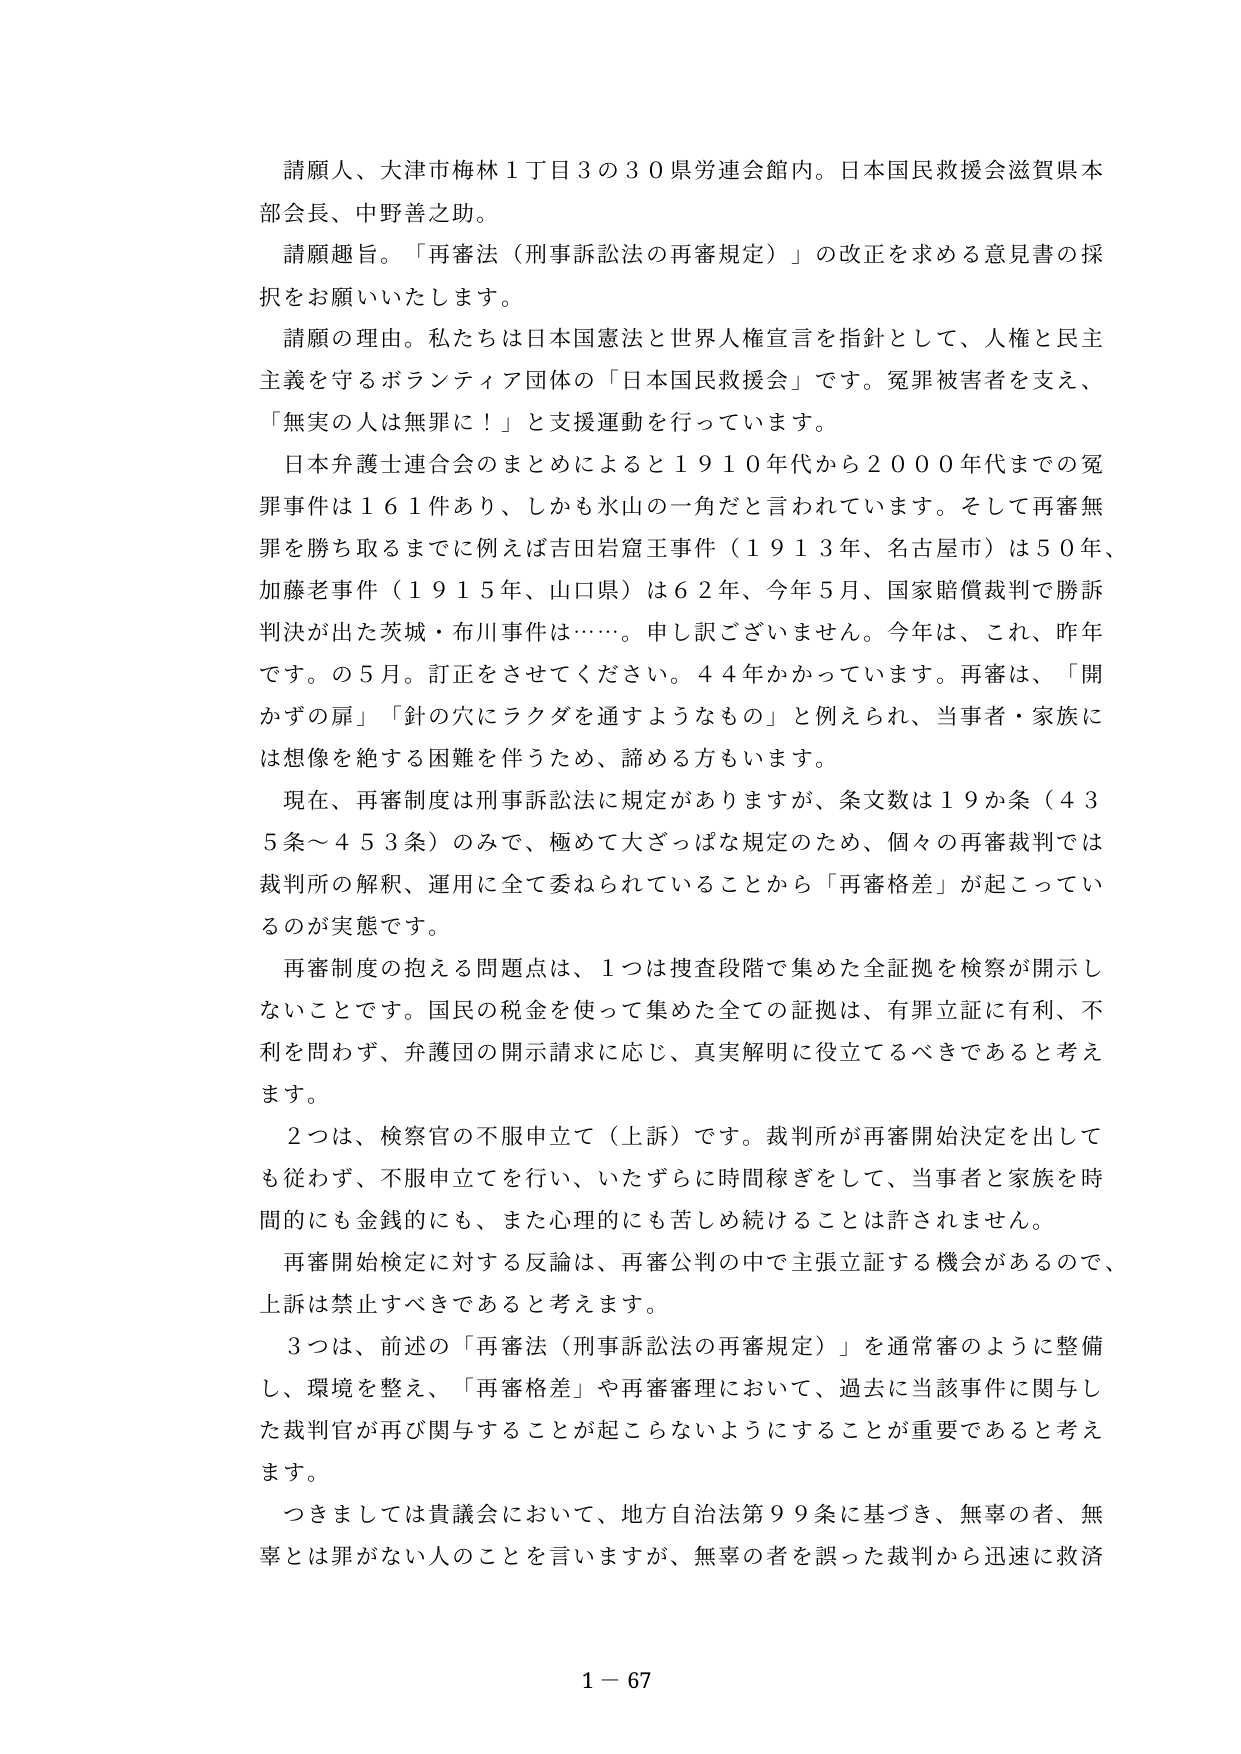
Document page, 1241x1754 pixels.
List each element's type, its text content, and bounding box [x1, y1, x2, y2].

text 現在、再審制度は刑事訴訟法に規定がありますが、条文数は１９か条（４３５条～４５３条）のみで、極めて大ざっぱな規定のため、個々の再審裁判では裁判所の解釈、運用に全て委ねられていることから「再審格差」が起こっているのが実態です。 [259, 778, 1105, 946]
text 再審開始検定に対する反論は、再審公判の中で主張立証する機会があるので、上訴は禁止すべきであると考えます。 [259, 1240, 1105, 1324]
text 請願趣旨。「再審法（刑事訴訟法の再審規定）」の改正を求める意見書の採択をお願いいたします。 [259, 232, 1105, 316]
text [259, 1492, 1105, 1576]
text 請願の理由。私たちは日本国憲法と世界人権宣言を指針として、人権と民主主義を守るボランティア団体の「日本国民救援会」です。冤罪被害者を支え、「無実の人は無罪に！」と支援運動を行っています。 [259, 316, 1105, 442]
text 請願人、大津市梅林１丁目３の３０県労連会館内。日本国民救援会滋賀県本部会長、中野善之助。 [259, 148, 1105, 232]
text ３つは、前述の「再審法（刑事訴訟法の再審規定）」を通常審のように整備し、環境を整え、「再審格差」や再審審理において、過去に当該事件に関与した裁判官が再び関与することが起こらないようにすることが重要であると考えます。 [259, 1324, 1105, 1492]
text 日本弁護士連合会のまとめによると１９１０年代から２０００年代までの冤罪事件は１６１件あり、しかも氷山の一角だと言われています。そして再審無罪を勝ち取るまでに例えば吉田岩窟王事件（１９１３年、名古屋市）は５０年、加藤老事件（１９１５年、山口県）は６２年、今年５月、国家賠償裁判で勝訴判決が出た茨城・布川事件は……。申し訳ございません。今年は、これ、昨年です。の５月。訂正をさせてください。４４年かかっています。再審は、「開かずの扉」「針の穴にラクダを通すようなもの」と例えられ、当事者・家族には想像を絶する困難を伴うため、諦める方もいます。 [259, 442, 1105, 778]
text ２つは、検察官の不服申立て（上訴）です。裁判所が再審開始決定を出しても従わず、不服申立てを行い、いたずらに時間稼ぎをして、当事者と家族を時間的にも金銭的にも、また心理的にも苦しめ続けることは許されません。 [259, 1114, 1105, 1240]
text 再審制度の抱える問題点は、１つは捜査段階で集めた全証拠を検察が開示しないことです。国民の税金を使って集めた全ての証拠は、有罪立証に有利、不利を問わず、弁護団の開示請求に応じ、真実解明に役立てるべきであると考えます。 [259, 946, 1105, 1114]
